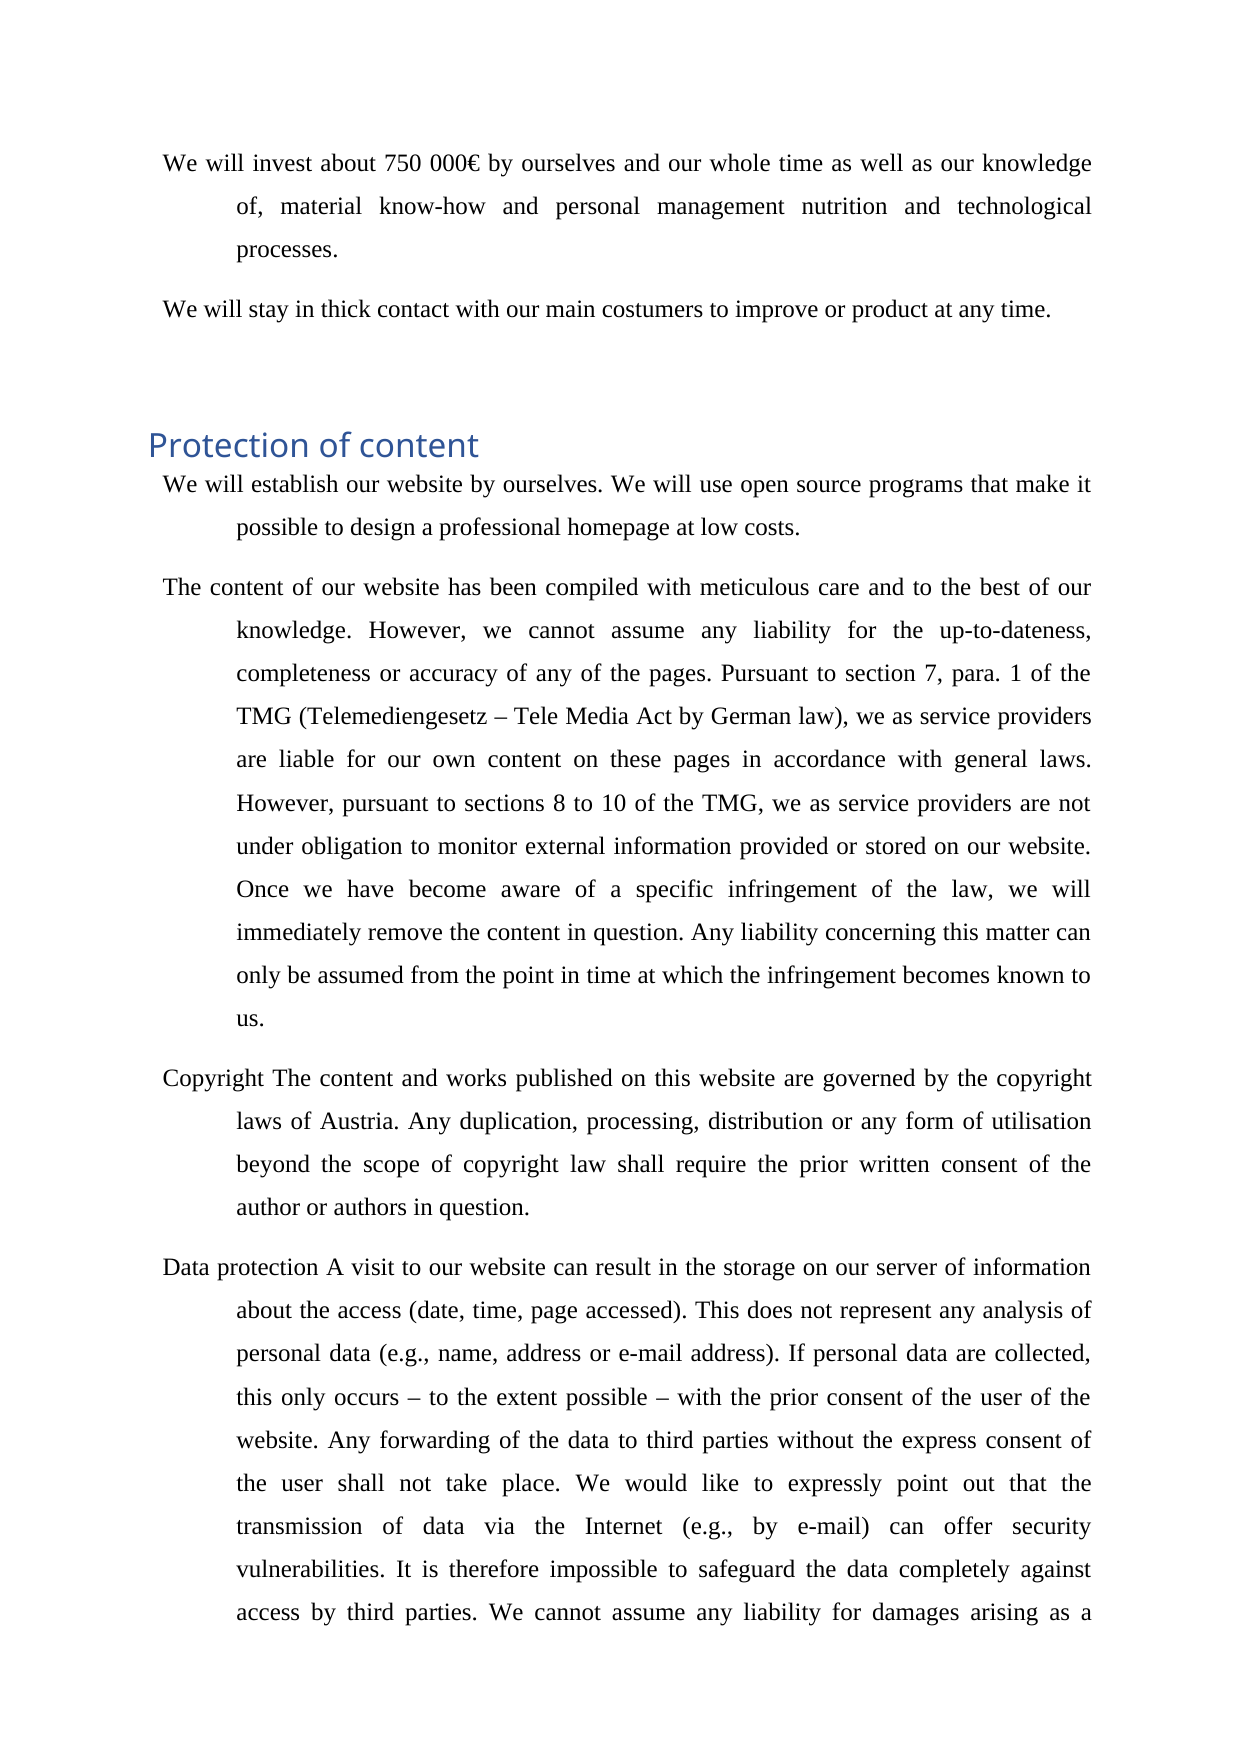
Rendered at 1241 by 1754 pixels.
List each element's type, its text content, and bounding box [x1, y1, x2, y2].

text We will establish our website by ourselves. We will use open source programs that make it possible to design a professional homepage at low costs. [162, 469, 1093, 541]
text The content of our website has been compiled with meticulous care and to the best of our knowledge. However, we cannot assume any liability for the up-to-dateness, completeness or accuracy of any of the pages. Pursuant to section 7, para. 1 of the TMG (Telemediengesetz – Tele Media Act by German law), we as service providers are liable for our own content on these pages in accordance with general laws. However, pursuant to sections 8 to 10 of the TMG, we as service providers are not under obligation to monitor external information provided or stored on our website. Once we have become aware of a specific infringement of the law, we will immediately remove the content in question. Any liability concerning this matter can only be assumed from the point in time at which the infringement becomes known to us. [162, 572, 1093, 1032]
text Copyright The content and works published on this website are governed by the copyright laws of Austria. Any duplication, processing, distribution or any form of utilisation beyond the scope of copyright law shall require the prior written consent of the author or authors in question. [162, 1063, 1093, 1221]
subtitle Protection of content [148, 422, 1093, 467]
text We will invest about 750 000€ by ourselves and our whole time as well as our knowledge of, material know-how and personal management nutrition and technological processes. [162, 148, 1093, 263]
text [162, 1252, 1093, 1626]
text We will stay in thick contact with our main costumers to improve or product at any time. [162, 294, 1093, 322]
